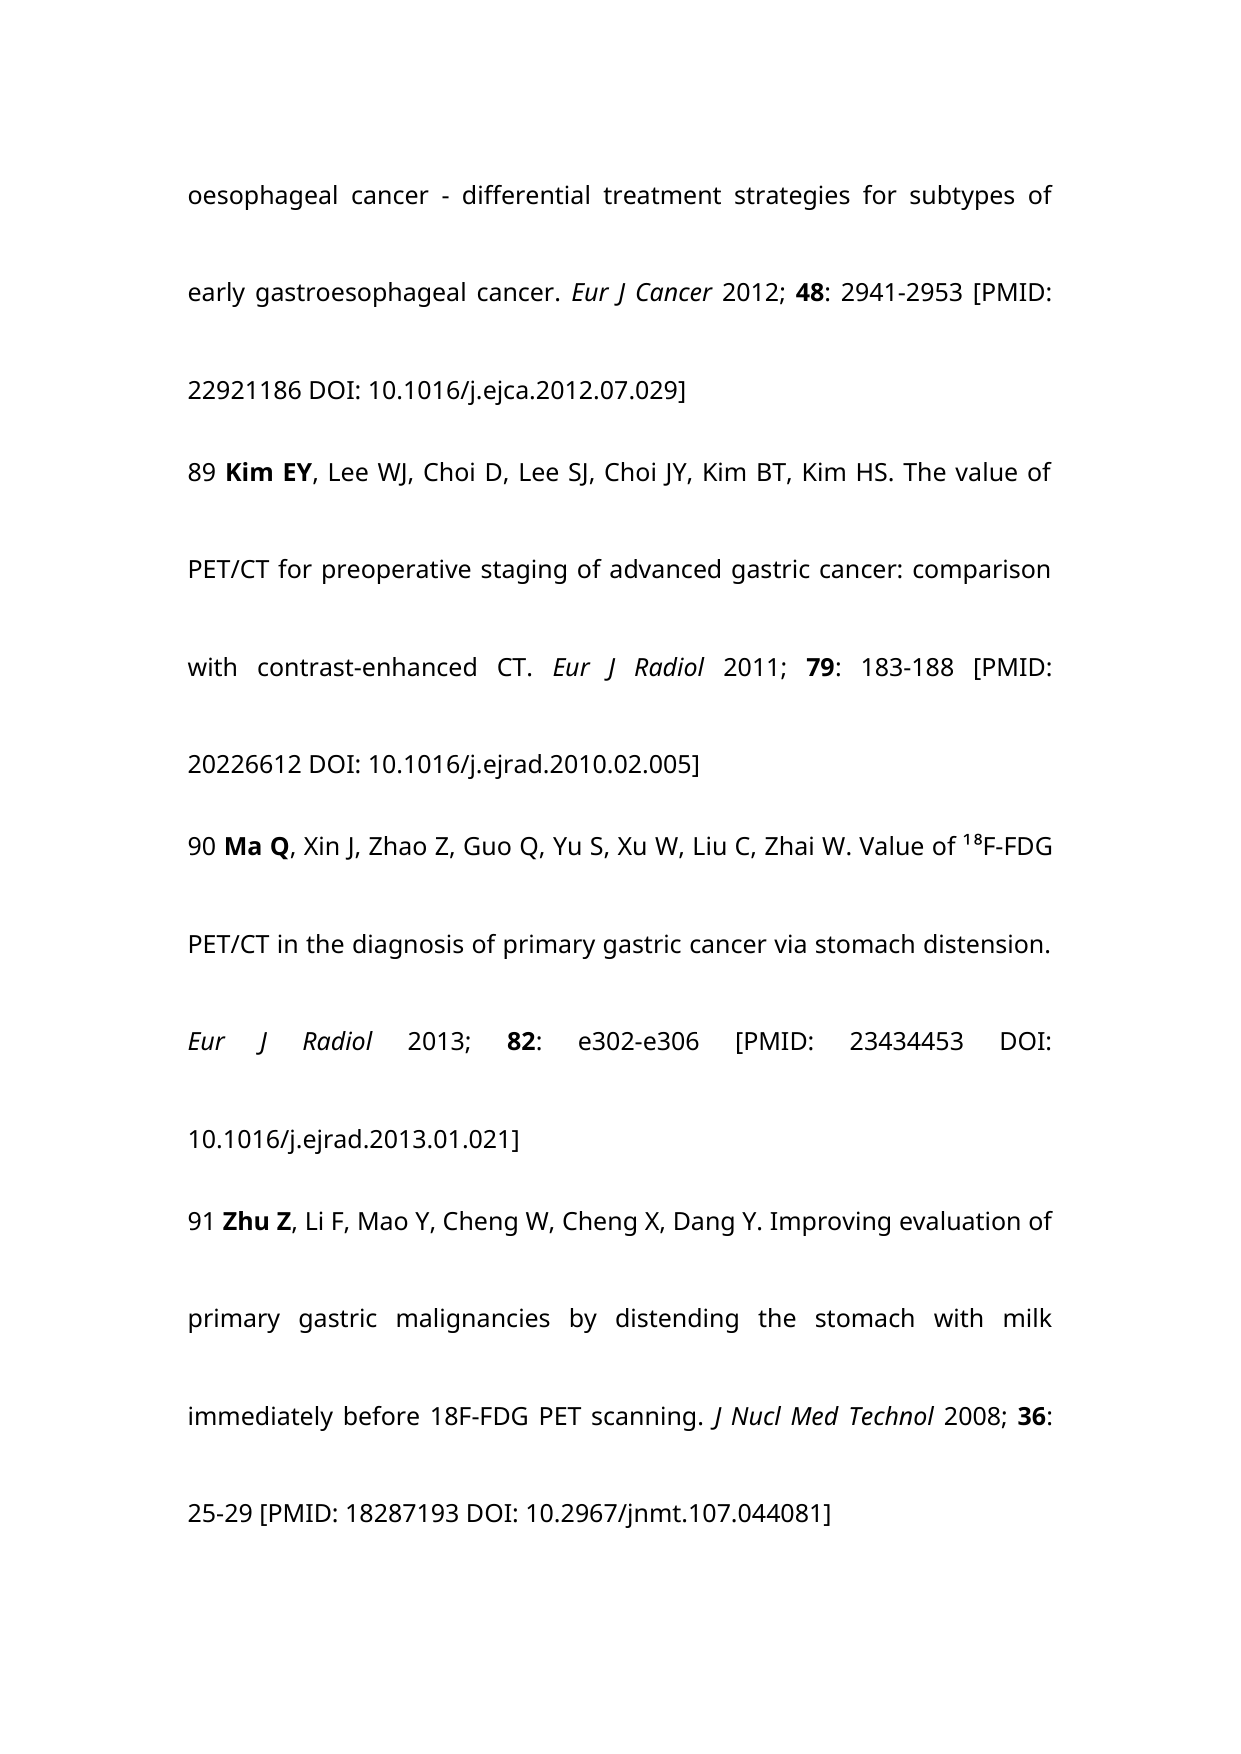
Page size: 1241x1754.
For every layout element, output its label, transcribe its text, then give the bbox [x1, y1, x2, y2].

text 90 Ma Q, Xin J, Zhao Z, Guo Q, Yu S, Xu W, Liu C, Zhai W. Value of ¹⁸F-FDG PET/CT in the diagnosis of primary gastric cancer via stomach distension. Eur J Radiol 2013; 82: e302-e306 [PMID: 23434453 DOI: 10.1016/j.ejrad.2013.01.021] [187, 813, 1053, 1171]
text 89 Kim EY, Lee WJ, Choi D, Lee SJ, Choi JY, Kim BT, Kim HS. The value of PET/CT for preoperative staging of advanced gastric cancer: comparison with contrast-enhanced CT. Eur J Radiol 2011; 79: 183-188 [PMID: 20226612 DOI: 10.1016/j.ejrad.2010.02.005] [187, 439, 1053, 796]
text 91 Zhu Z, Li F, Mao Y, Cheng W, Cheng X, Dang Y. Improving evaluation of primary gastric malignancies by distending the stomach with milk immediately before 18F-FDG PET scanning. J Nucl Med Technol 2008; 36: 25-29 [PMID: 18287193 DOI: 10.2967/jnmt.107.044081] [187, 1188, 1053, 1545]
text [187, 162, 1053, 422]
